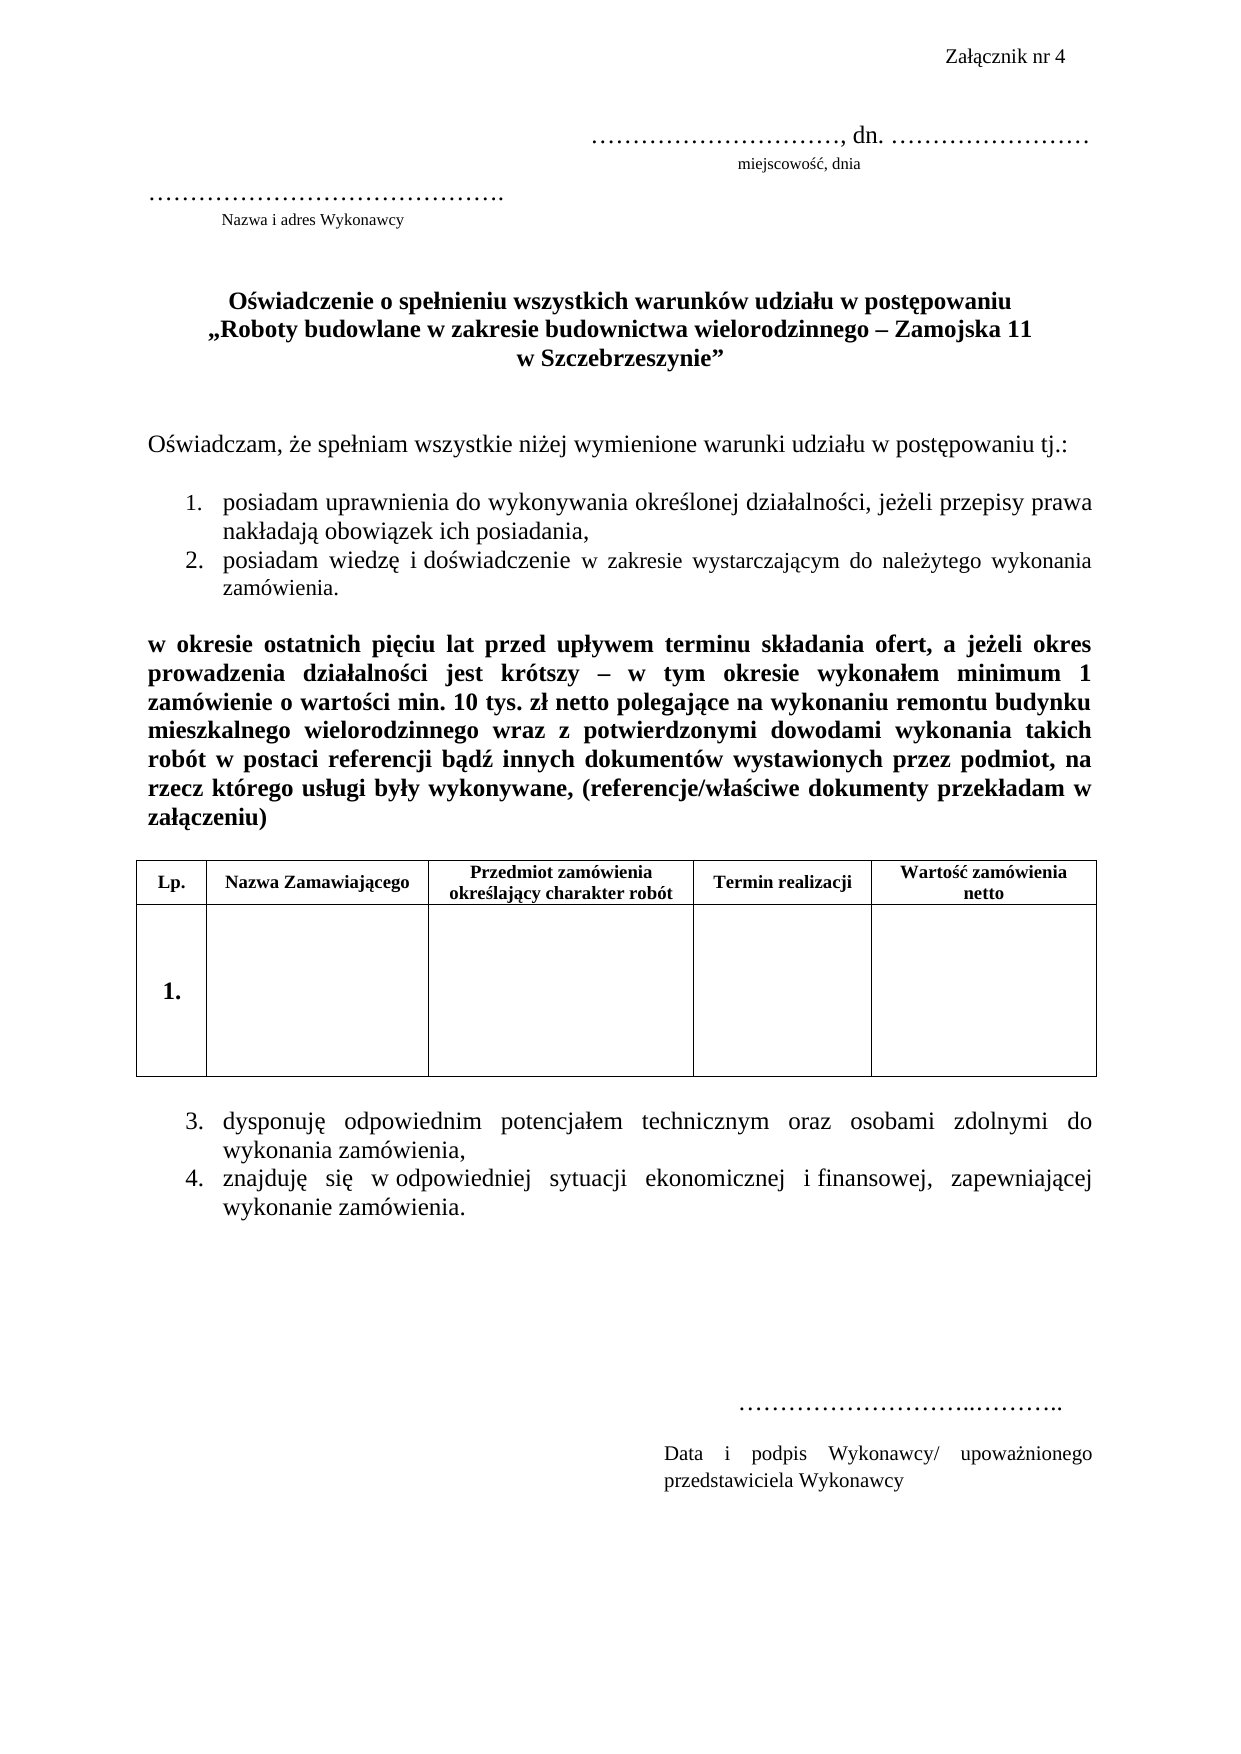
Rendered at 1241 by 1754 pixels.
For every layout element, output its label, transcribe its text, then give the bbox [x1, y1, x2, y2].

list znajduję się w odpowiedniej sytuacji ekonomicznej i finansowej, zapewniającej wykonanie zamówienia. [185, 1163, 1093, 1221]
text Załącznik nr 4 [811, 44, 1093, 96]
text ………………………..……….. [664, 1387, 1093, 1415]
table_header Nazwa Zamawiającego [207, 861, 428, 904]
table_header Termin realizacji [694, 861, 871, 904]
text ……………………………………. [148, 177, 1093, 206]
table_cell [429, 905, 693, 1076]
table_cell [872, 905, 1096, 1076]
text …………………………, dn. …………………… [516, 120, 1093, 149]
table_cell [694, 905, 871, 1076]
text w okresie ostatnich pięciu lat przed upływem terminu składania ofert, a jeżeli okres prowadzenia działalności jest krótszy – w tym okresie wykonałem minimum 1 zamówienie o wartości min. 10 tys. zł netto polegające na wykonaniu remontu budynku mieszkalnego wielorodzinnego wraz z potwierdzonymi dowodami wykonania takich robót w postaci referencji bądź innych dokumentów wystawionych przez podmiot, na rzecz którego usługi były wykonywane, (referencje/właściwe dokumenty przekładam w załączeniu) [148, 629, 1093, 830]
list dysponuję odpowiednim potencjałem technicznym oraz osobami zdolnymi do wykonania zamówienia, [185, 1106, 1093, 1163]
text Nazwa i adres Wykonawcy [148, 210, 1093, 229]
table_header Przedmiot zamówienia określający charakter robót [429, 861, 693, 904]
table_header Wartość zamówienia netto [872, 861, 1096, 904]
table_cell 1. [137, 905, 206, 1076]
text Oświadczenie o spełnieniu wszystkich warunków udziału w postępowaniu [148, 286, 1093, 314]
table_cell [207, 905, 428, 1076]
text miejscowość, dnia [148, 153, 1093, 173]
list posiadam uprawnienia do wykonywania określonej działalności, jeżeli przepisy prawa nakładają obowiązek ich posiadania, [185, 487, 1093, 545]
table_header Lp. [137, 861, 206, 904]
text w Szczebrzeszynie” [148, 343, 1093, 372]
text Data i podpis Wykonawcy/ upoważnionego przedstawiciela Wykonawcy [664, 1440, 1093, 1492]
list posiadam wiedzę i doświadczenie w zakresie wystarczającym do należytego wykonania zamówienia. [185, 545, 1093, 600]
text „Roboty budowlane w zakresie budownictwa wielorodzinnego – Zamojska 11 [148, 314, 1093, 343]
text Oświadczam, że spełniam wszystkie niżej wymienione warunki udziału w postępowaniu tj.: [148, 429, 1093, 458]
